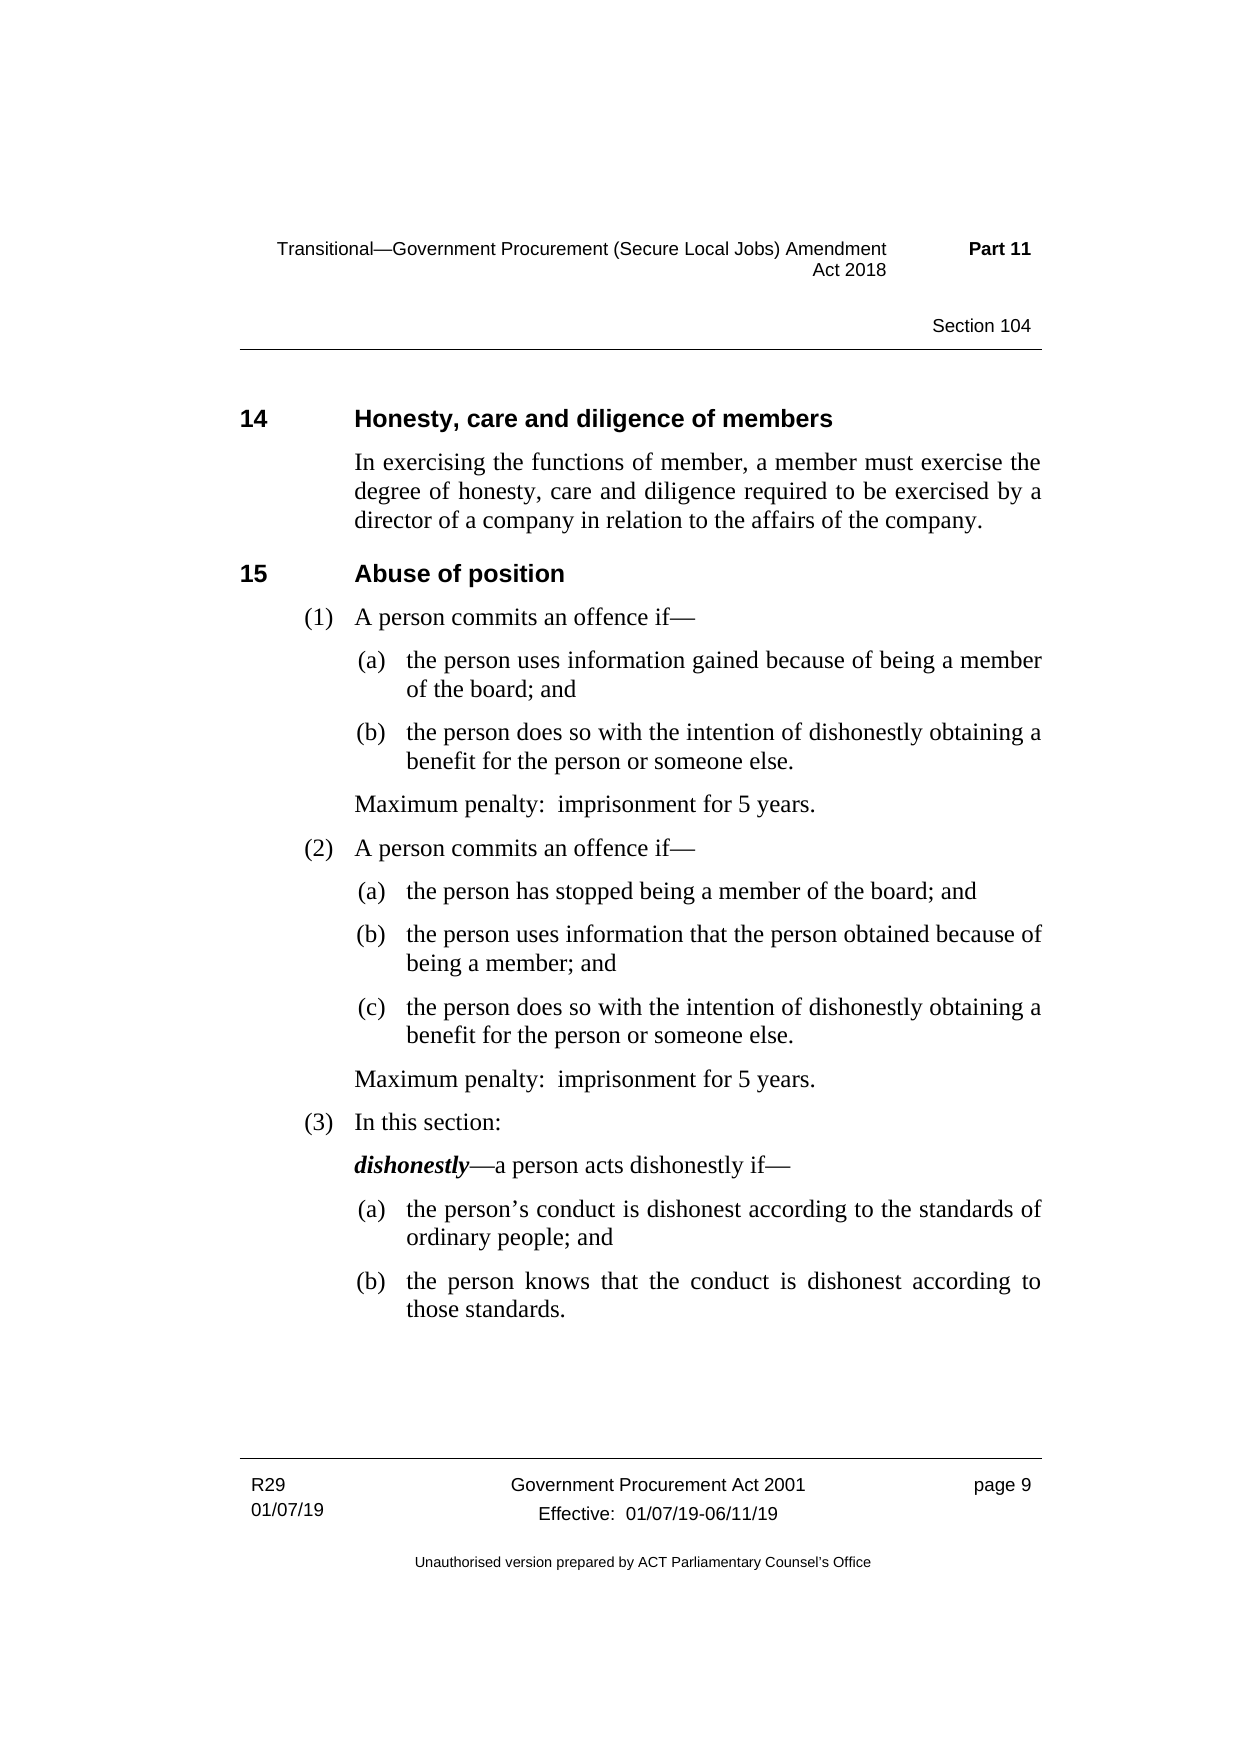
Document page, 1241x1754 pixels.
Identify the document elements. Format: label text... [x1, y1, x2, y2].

text Maximum penalty: imprisonment for 5 years. [354, 1064, 1042, 1092]
text (3) In this section: [239, 1107, 1042, 1136]
text In exercising the functions of member, a member must exercise the degree of honesty, care and diligence required to be exercised by a director of a company in relation to the affairs of the company. [354, 447, 1042, 534]
text (b) the person uses information that the person obtained because of being a member; and [239, 919, 1042, 977]
text (a) the person has stopped being a member of the board; and [239, 876, 1042, 905]
text (2) A person commits an offence if— [239, 833, 1042, 862]
text (1) A person commits an offence if— [239, 602, 1042, 631]
text 15 Abuse of position [239, 559, 1042, 587]
text (a) the person’s conduct is dishonest according to the standards of ordinary people; and [239, 1194, 1042, 1251]
text 14 Honesty, care and diligence of members [239, 404, 1042, 433]
text dishonestly—a person acts dishonestly if— [354, 1150, 1042, 1179]
text (a) the person uses information gained because of being a member of the board; and [239, 645, 1042, 703]
text (c) the person does so with the intention of dishonestly obtaining a benefit for the person or someone else. [239, 992, 1042, 1049]
text Maximum penalty: imprisonment for 5 years. [354, 789, 1042, 818]
text (b) the person knows that the conduct is dishonest according to those standards. [239, 1266, 1042, 1323]
text (b) the person does so with the intention of dishonestly obtaining a benefit for the person or someone else. [239, 717, 1042, 775]
